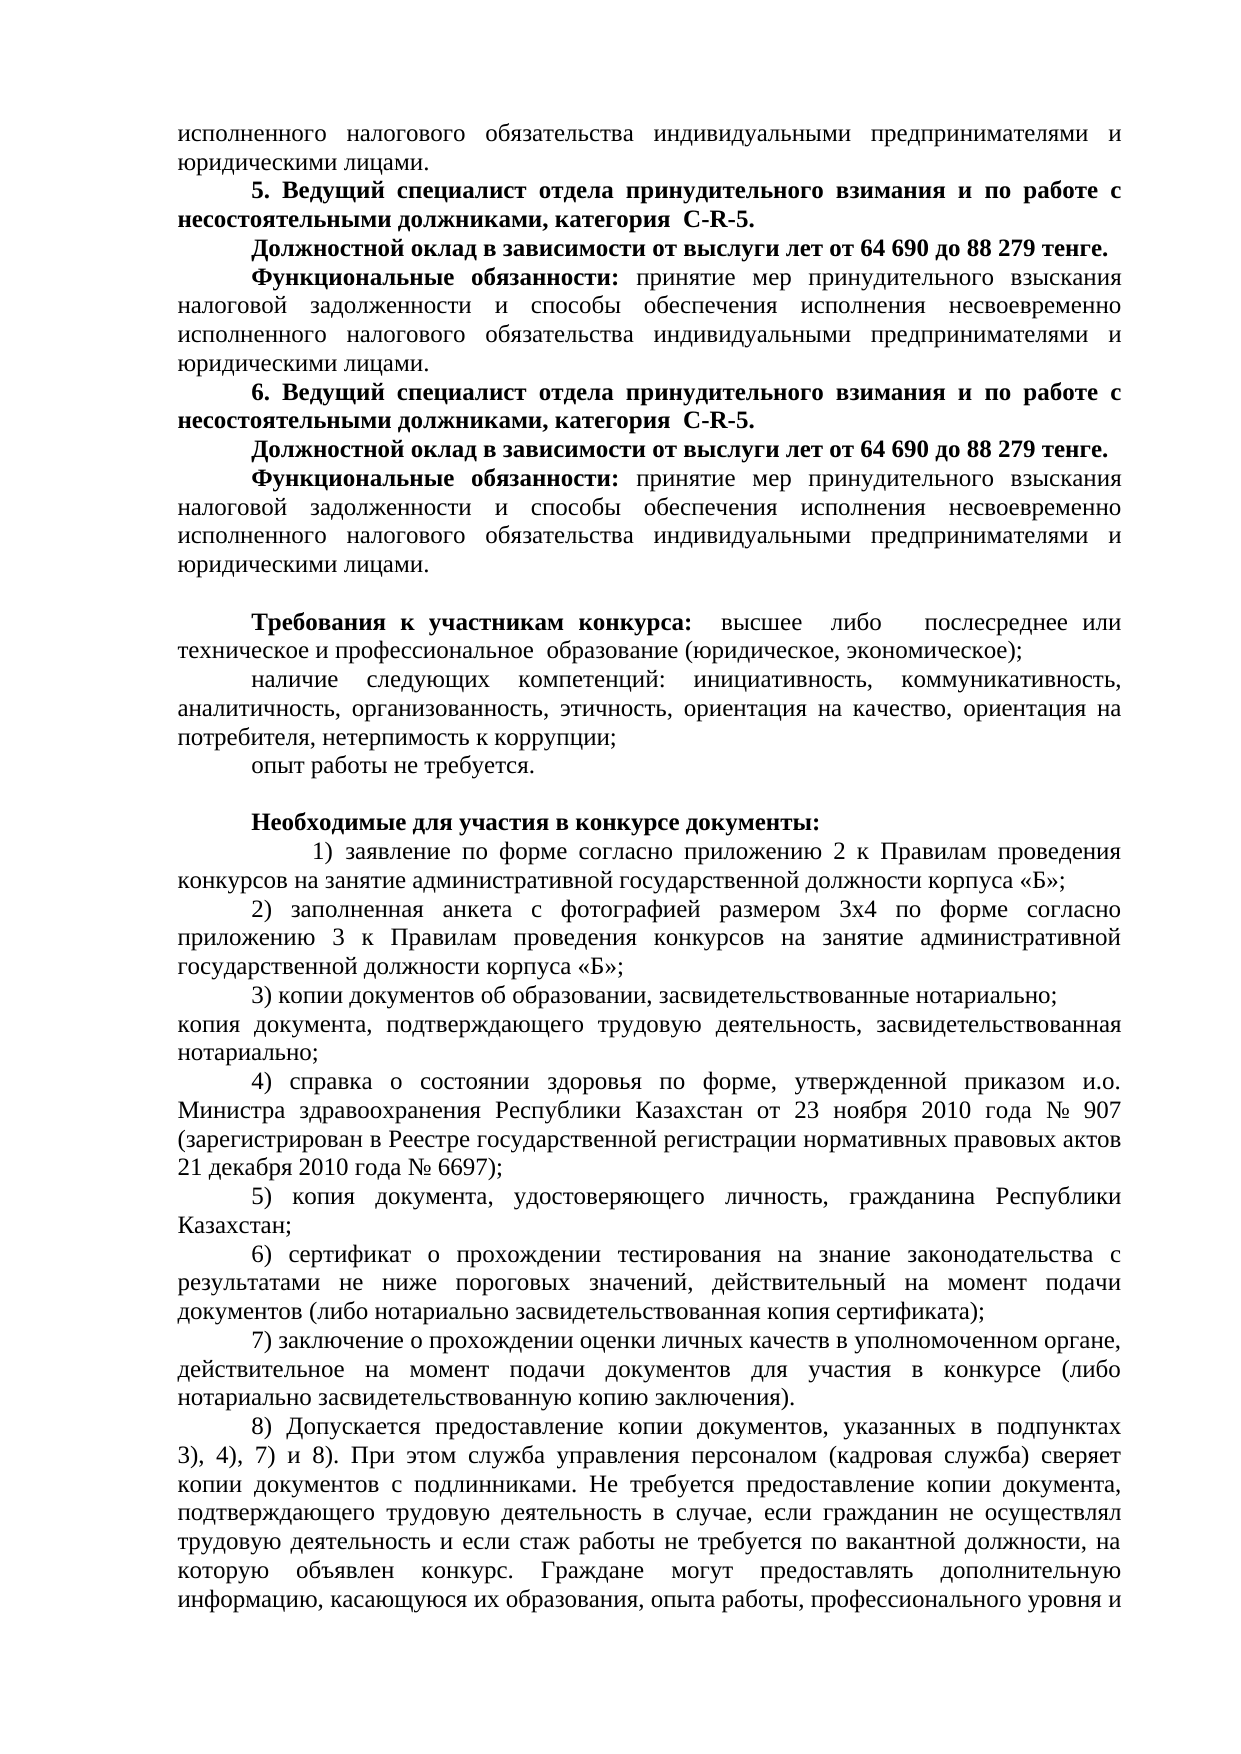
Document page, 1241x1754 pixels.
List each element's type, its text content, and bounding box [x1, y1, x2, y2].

text опыт работы не требуется. [177, 751, 1122, 779]
text 4) справка о состоянии здоровья по форме, утвержденной приказом и.о. Министра здравоохранения Республики Казахстан от 23 ноября 2010 года № 907 (зарегистрирован в Реестре государственной регистрации нормативных правовых актов 21 декабря 2010 года № 6697); [177, 1066, 1122, 1181]
text наличие следующих компетенций: инициативность, коммуникативность, аналитичность, организованность, этичность, ориентация на качество, ориентация на потребителя, нетерпимость к коррупции; [177, 664, 1122, 751]
text 5. Ведущий специалист отдела принудительного взимания и по работе с несостоятельными должниками, категория С-R-5. [177, 176, 1122, 233]
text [177, 118, 1122, 176]
text 5) копия документа, удостоверяющего личность, гражданина Республики Казахстан; [177, 1181, 1122, 1239]
text Требования к участникам конкурса: высшее либо послесреднее или техническое и профессиональное образование (юридическое, экономическое); [177, 607, 1122, 664]
text 7) заключение о прохождении оценки личных качеств в уполномоченном органе, действительное на момент подачи документов для участия в конкурсе (либо нотариально засвидетельствованную копию заключения). [177, 1325, 1122, 1411]
text Необходимые для участия в конкурсе документы: [177, 807, 1122, 836]
text 6) сертификат о прохождении тестирования на знание законодательства с результатами не ниже пороговых значений, действительный на момент подачи документов (либо нотариально засвидетельствованная копия сертификата); [177, 1239, 1122, 1325]
text 1) заявление по форме согласно приложению 2 к Правилам проведения конкурсов на занятие административной государственной должности корпуса «Б»; [177, 836, 1122, 894]
text 3) копии документов об образовании, засвидетельствованные нотариально; [177, 980, 1122, 1009]
text копия документа, подтверждающего трудовую деятельность, засвидетельствованная нотариально; [177, 1009, 1122, 1066]
text 2) заполненная анкета с фотографией размером 3х4 по форме согласно приложению 3 к Правилам проведения конкурсов на занятие административной государственной должности корпуса «Б»; [177, 894, 1122, 980]
text Должностной оклад в зависимости от выслуги лет от 64 690 до 88 279 тенге. [177, 434, 1122, 463]
text 6. Ведущий специалист отдела принудительного взимания и по работе с несостоятельными должниками, категория С-R-5. [177, 377, 1122, 434]
text Должностной оклад в зависимости от выслуги лет от 64 690 до 88 279 тенге. [177, 233, 1122, 262]
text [177, 1411, 1122, 1612]
